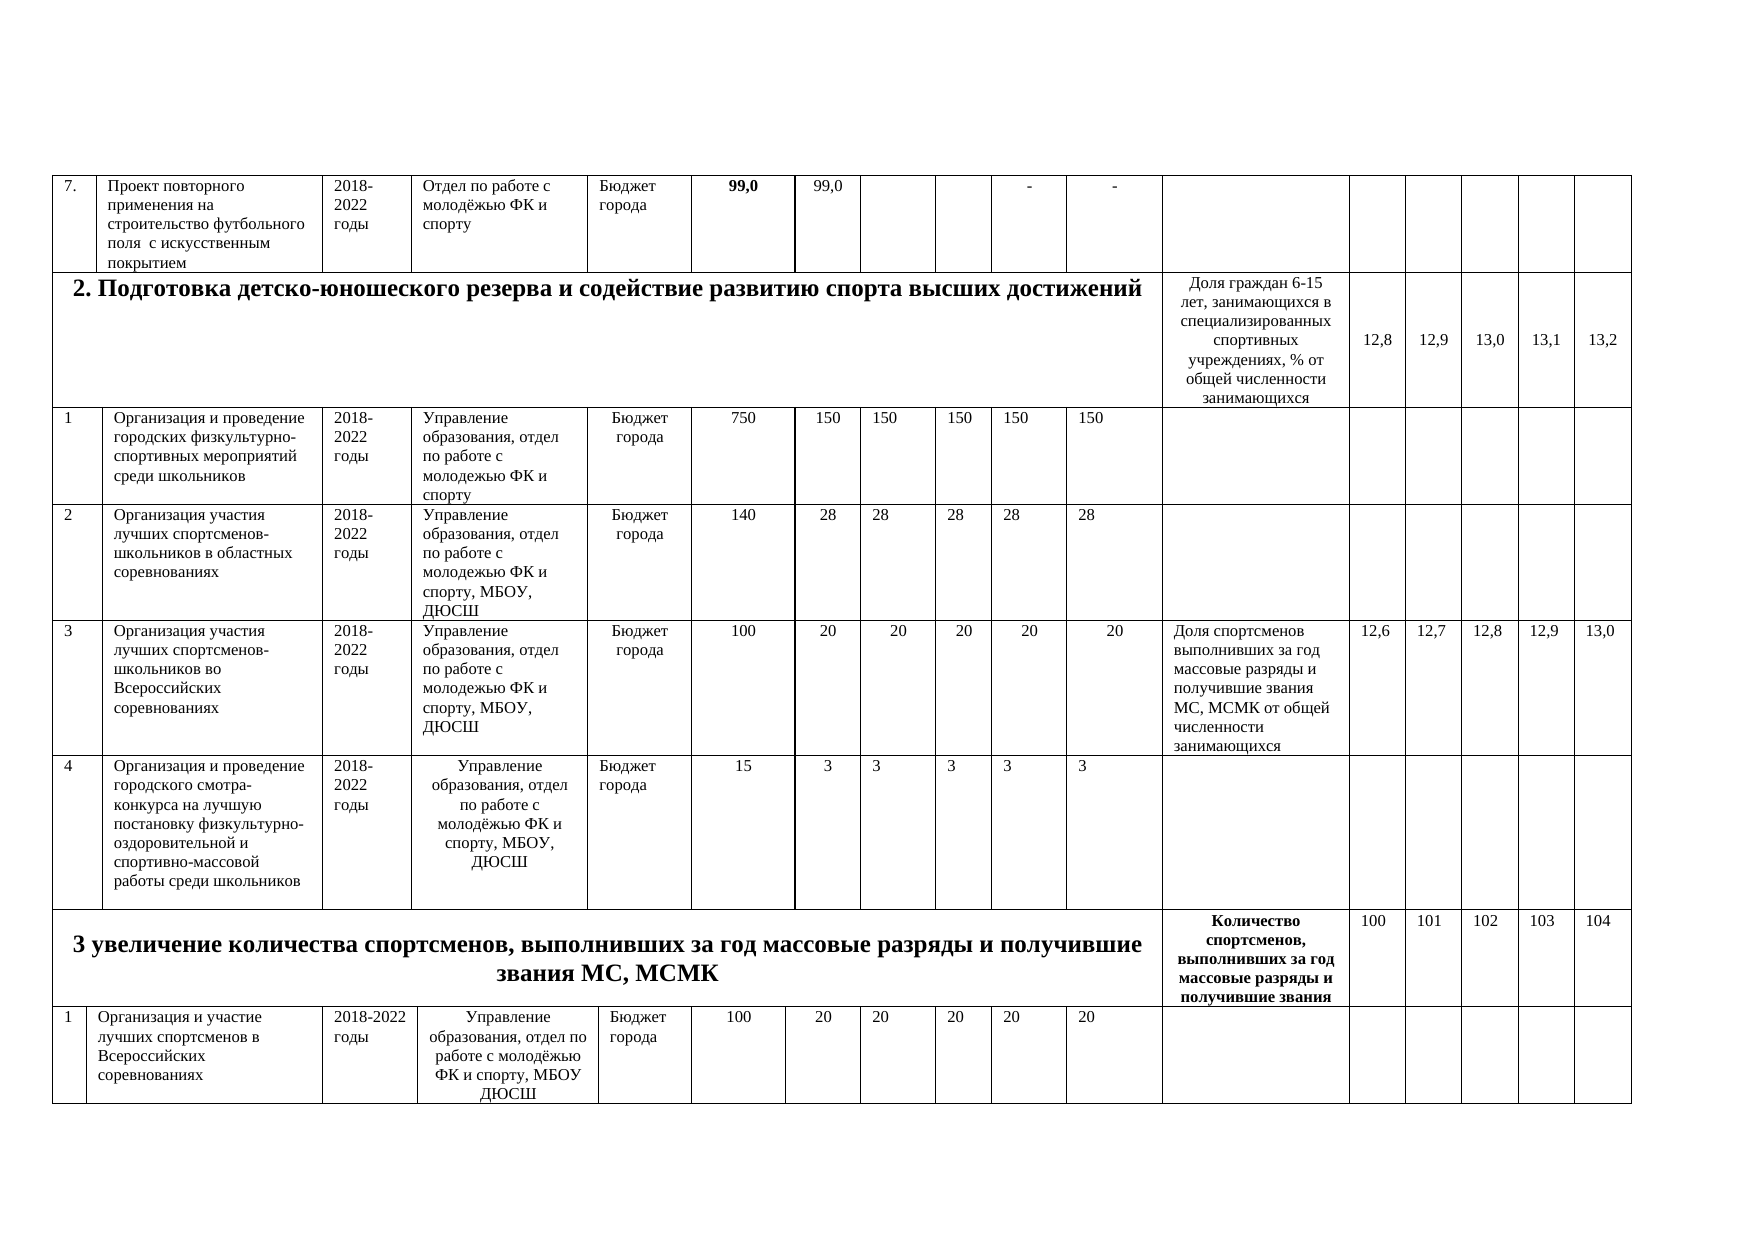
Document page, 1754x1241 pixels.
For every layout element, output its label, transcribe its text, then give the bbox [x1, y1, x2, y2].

table_cell 12,9 [1406, 273, 1461, 407]
table_cell 150 [936, 408, 991, 504]
table_cell 13,0 [1575, 621, 1631, 755]
table_cell Управление образования, отдел по работе с молодежью ФК и спорту, МБОУ, ДЮСШ [412, 621, 587, 755]
table_cell Управление образования, отдел по работе с молодёжью ФК и спорту, МБОУ, ДЮСШ [412, 756, 587, 909]
table_cell [1462, 408, 1518, 504]
table_cell 13,2 [1575, 273, 1631, 407]
table_cell 150 [796, 408, 860, 504]
table_cell [1519, 1007, 1574, 1103]
table_cell Бюджет города [588, 505, 691, 620]
table_cell 2 [53, 505, 102, 620]
table_cell 20 [992, 621, 1066, 755]
table_cell [1575, 408, 1631, 504]
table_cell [412, 176, 587, 272]
table_cell [1462, 505, 1518, 620]
table_cell [1462, 756, 1518, 909]
table_cell 3 [992, 756, 1066, 909]
table_cell [1406, 176, 1461, 272]
table_cell 3 [53, 621, 102, 755]
table_cell Бюджет города [599, 1007, 691, 1103]
table_cell 28 [936, 505, 991, 620]
table_cell Бюджет города [588, 176, 691, 272]
table_cell [1406, 408, 1461, 504]
table_cell 102 [1462, 910, 1518, 1006]
table_cell [936, 176, 991, 272]
table_cell 3 увеличение количества спортсменов, выполнивших за год массовые разряды и получившие звания МС, МСМК [53, 910, 1162, 1006]
table_cell 7. [53, 176, 96, 272]
table_cell 2018-2022 годы [323, 408, 411, 504]
table_cell 20 [861, 621, 935, 755]
table_cell 13,1 [1519, 273, 1574, 407]
table_cell [1163, 1007, 1349, 1103]
table_cell [1575, 756, 1631, 909]
table_cell - [1067, 176, 1162, 272]
table_cell [1519, 408, 1574, 504]
table_cell 20 [1067, 621, 1162, 755]
table_cell [1575, 505, 1631, 620]
table_cell 103 [1519, 910, 1574, 1006]
table_cell 12,8 [1462, 621, 1518, 755]
table_cell Доля спортсменов выполнивших за год массовые разряды и получившие звания МС, МСМК от общей численности занимающихся [1163, 621, 1349, 755]
table_cell [1163, 408, 1349, 504]
table_cell Бюджет города [588, 621, 691, 755]
table_cell 4 [53, 756, 102, 909]
table_cell [1519, 505, 1574, 620]
table_cell 20 [796, 621, 860, 755]
table_cell 101 [1406, 910, 1461, 1006]
table_cell 28 [1067, 505, 1162, 620]
table_cell Управление образования, отдел по работе с молодёжью ФК и спорту, МБОУ ДЮСШ [418, 1007, 598, 1103]
table_cell [1163, 756, 1349, 909]
table_cell 12,6 [1350, 621, 1405, 755]
table_cell Организация и проведение городских физкультурно-спортивных мероприятий среди школьников [103, 408, 322, 504]
table_cell 2018-2022 годы [323, 176, 411, 272]
table_cell 100 [692, 1007, 785, 1103]
table_cell [1406, 1007, 1461, 1103]
table_cell 100 [1350, 910, 1405, 1006]
table_cell 150 [861, 408, 935, 504]
table_cell [1406, 505, 1461, 620]
table_cell 140 [692, 505, 794, 620]
table_cell 20 [936, 621, 991, 755]
table_cell 28 [796, 505, 860, 620]
table_cell 20 [992, 1007, 1066, 1103]
table_cell 13,0 [1462, 273, 1518, 407]
table_cell Проект повторного применения на строительство футбольного поля с искусственным покрытием [97, 176, 322, 272]
table_cell Управление образования, отдел по работе с молодежью ФК и спорту, МБОУ, ДЮСШ [412, 505, 587, 620]
table_cell [1406, 756, 1461, 909]
table_cell 12,9 [1519, 621, 1574, 755]
table_cell 15 [692, 756, 794, 909]
table_cell 2018-2022 годы [323, 756, 411, 909]
table_cell [1575, 176, 1631, 272]
table_cell Организация участия лучших спортсменов-школьников во Всероссийских соревнованиях [103, 621, 322, 755]
table_cell 20 [936, 1007, 991, 1103]
table_cell Организация и проведение городского смотра-конкурса на лучшую постановку физкультурно-оздоровительной и спортивно-массовой работы среди школьников [103, 756, 322, 909]
table_cell Организация и участие лучших спортсменов в Всероссийских соревнованиях [87, 1007, 322, 1103]
table_cell 99,0 [692, 176, 794, 272]
table_cell 2018-2022 годы [323, 621, 411, 755]
table_cell 3 [1067, 756, 1162, 909]
table_cell Управление образования, отдел по работе с молодежью ФК и спорту [412, 408, 587, 504]
table_cell [1350, 1007, 1405, 1103]
table_cell 150 [1067, 408, 1162, 504]
table_cell [1163, 505, 1349, 620]
table_cell Организация участия лучших спортсменов-школьников в областных соревнованиях [103, 505, 322, 620]
table_cell [1462, 1007, 1518, 1103]
table_cell [1163, 176, 1349, 272]
table_cell Количество спортсменов, выполнивших за год массовые разряды и получившие звания [1163, 910, 1349, 1006]
table_cell Доля граждан 6-15 лет, занимающихся в специализированных спортивных учреждениях, % от общей численности занимающихся [1163, 273, 1349, 407]
table_cell [1350, 505, 1405, 620]
table_cell 2018-2022 годы [323, 505, 411, 620]
table_cell [1350, 408, 1405, 504]
table_cell 3 [936, 756, 991, 909]
table_cell [1350, 756, 1405, 909]
table_cell 150 [992, 408, 1066, 504]
table_cell Бюджет города [588, 756, 691, 909]
table_cell [861, 176, 935, 272]
table_cell 104 [1575, 910, 1631, 1006]
table_cell 20 [861, 1007, 935, 1103]
table_cell 20 [1067, 1007, 1162, 1103]
table_cell Бюджет города [588, 408, 691, 504]
table_cell 2. Подготовка детско-юношеского резерва и содействие развитию спорта высших достижений [53, 273, 1162, 407]
table_cell 20 [786, 1007, 860, 1103]
table_cell 1 [53, 1007, 86, 1103]
table_cell 12,8 [1350, 273, 1405, 407]
table_cell 28 [992, 505, 1066, 620]
table_cell [1575, 1007, 1631, 1103]
table_cell 99,0 [796, 176, 860, 272]
table_cell 1 [53, 408, 102, 504]
table_cell [1519, 176, 1574, 272]
table_cell [1462, 176, 1518, 272]
table_cell 3 [861, 756, 935, 909]
table_cell 100 [692, 621, 794, 755]
table_cell 3 [796, 756, 860, 909]
table_cell [1519, 756, 1574, 909]
table_cell - [992, 176, 1066, 272]
table_cell 28 [861, 505, 935, 620]
table_cell 2018-2022 годы [323, 1007, 417, 1103]
table_cell 750 [692, 408, 794, 504]
table_cell [1350, 176, 1405, 272]
table_cell 12,7 [1406, 621, 1461, 755]
